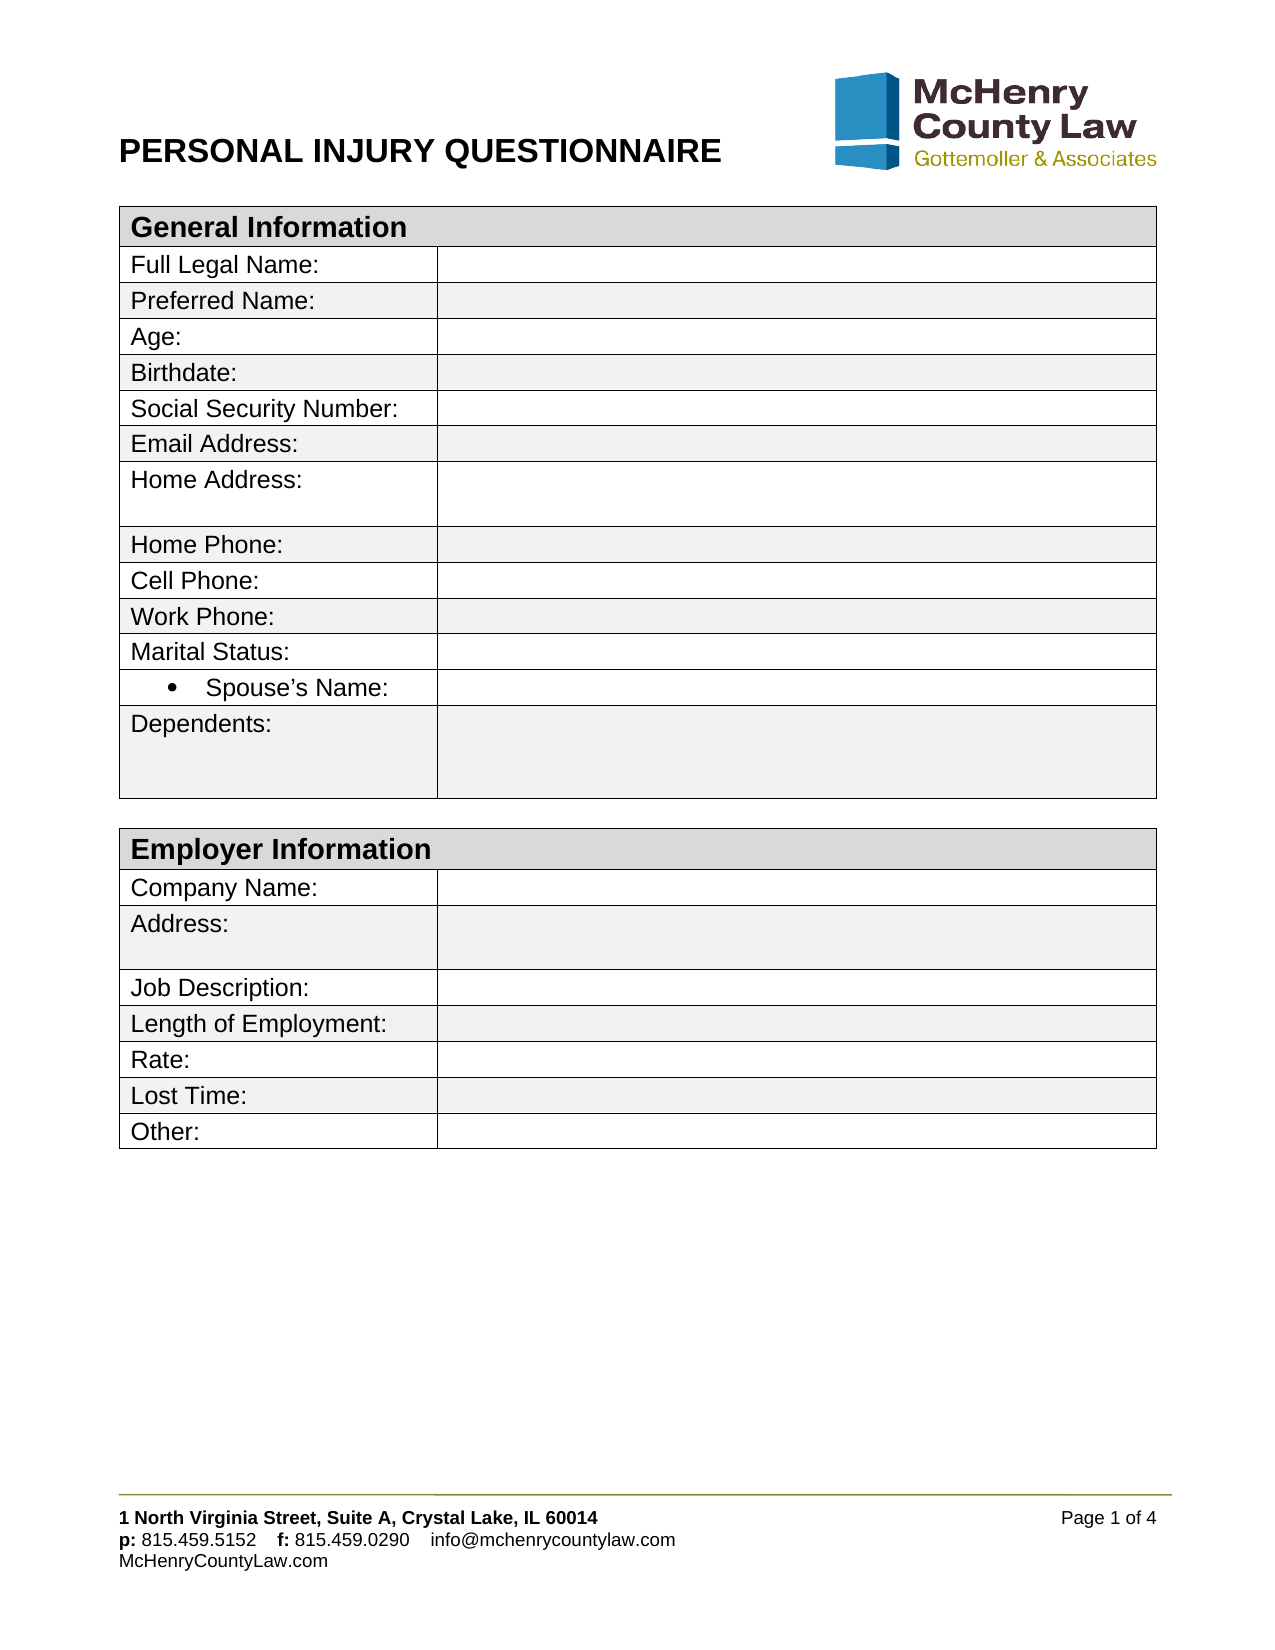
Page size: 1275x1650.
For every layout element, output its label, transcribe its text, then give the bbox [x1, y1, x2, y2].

table_cell Length of Employment: [120, 1006, 437, 1041]
table_cell Job Description: [120, 970, 437, 1005]
table_cell Address: [120, 906, 437, 969]
table_cell [438, 599, 1156, 633]
table_cell [438, 462, 1156, 526]
table_cell [438, 906, 1156, 969]
table_cell Cell Phone: [120, 563, 437, 597]
table_cell [438, 1006, 1156, 1041]
table_cell Company Name: [120, 870, 437, 904]
table_cell Email Address: [120, 426, 437, 461]
table_cell [438, 563, 1156, 597]
picture [831, 70, 1162, 174]
table_cell [438, 283, 1156, 318]
table_cell [438, 247, 1156, 282]
table_cell [438, 355, 1156, 389]
table_cell [438, 706, 1156, 798]
table_cell Age: [120, 319, 437, 354]
table_cell [438, 319, 1156, 354]
table_cell [438, 670, 1156, 705]
table_cell [438, 634, 1156, 669]
table_cell Preferred Name: [120, 283, 437, 318]
table_header General Information [120, 207, 1156, 246]
table_cell Spouse’s Name: [120, 670, 437, 705]
table_header Employer Information [120, 829, 1156, 869]
table_cell [438, 870, 1156, 904]
table_cell Birthdate: [120, 355, 437, 389]
table_cell Rate: [120, 1042, 437, 1077]
table_cell Home Address: [120, 462, 437, 526]
table_cell Work Phone: [120, 599, 437, 633]
table_cell Lost Time: [120, 1078, 437, 1112]
table_cell Other: [120, 1114, 437, 1148]
table_cell [438, 391, 1156, 425]
table_cell Marital Status: [120, 634, 437, 669]
table_cell [438, 1042, 1156, 1077]
table_cell [438, 1078, 1156, 1112]
table_cell Social Security Number: [120, 391, 437, 425]
table_cell [438, 527, 1156, 562]
table_cell [438, 426, 1156, 461]
table_cell Dependents: [120, 706, 437, 798]
table_cell Home Phone: [120, 527, 437, 562]
table_cell [438, 970, 1156, 1005]
table_cell [438, 1114, 1156, 1148]
table_cell Full Legal Name: [120, 247, 437, 282]
